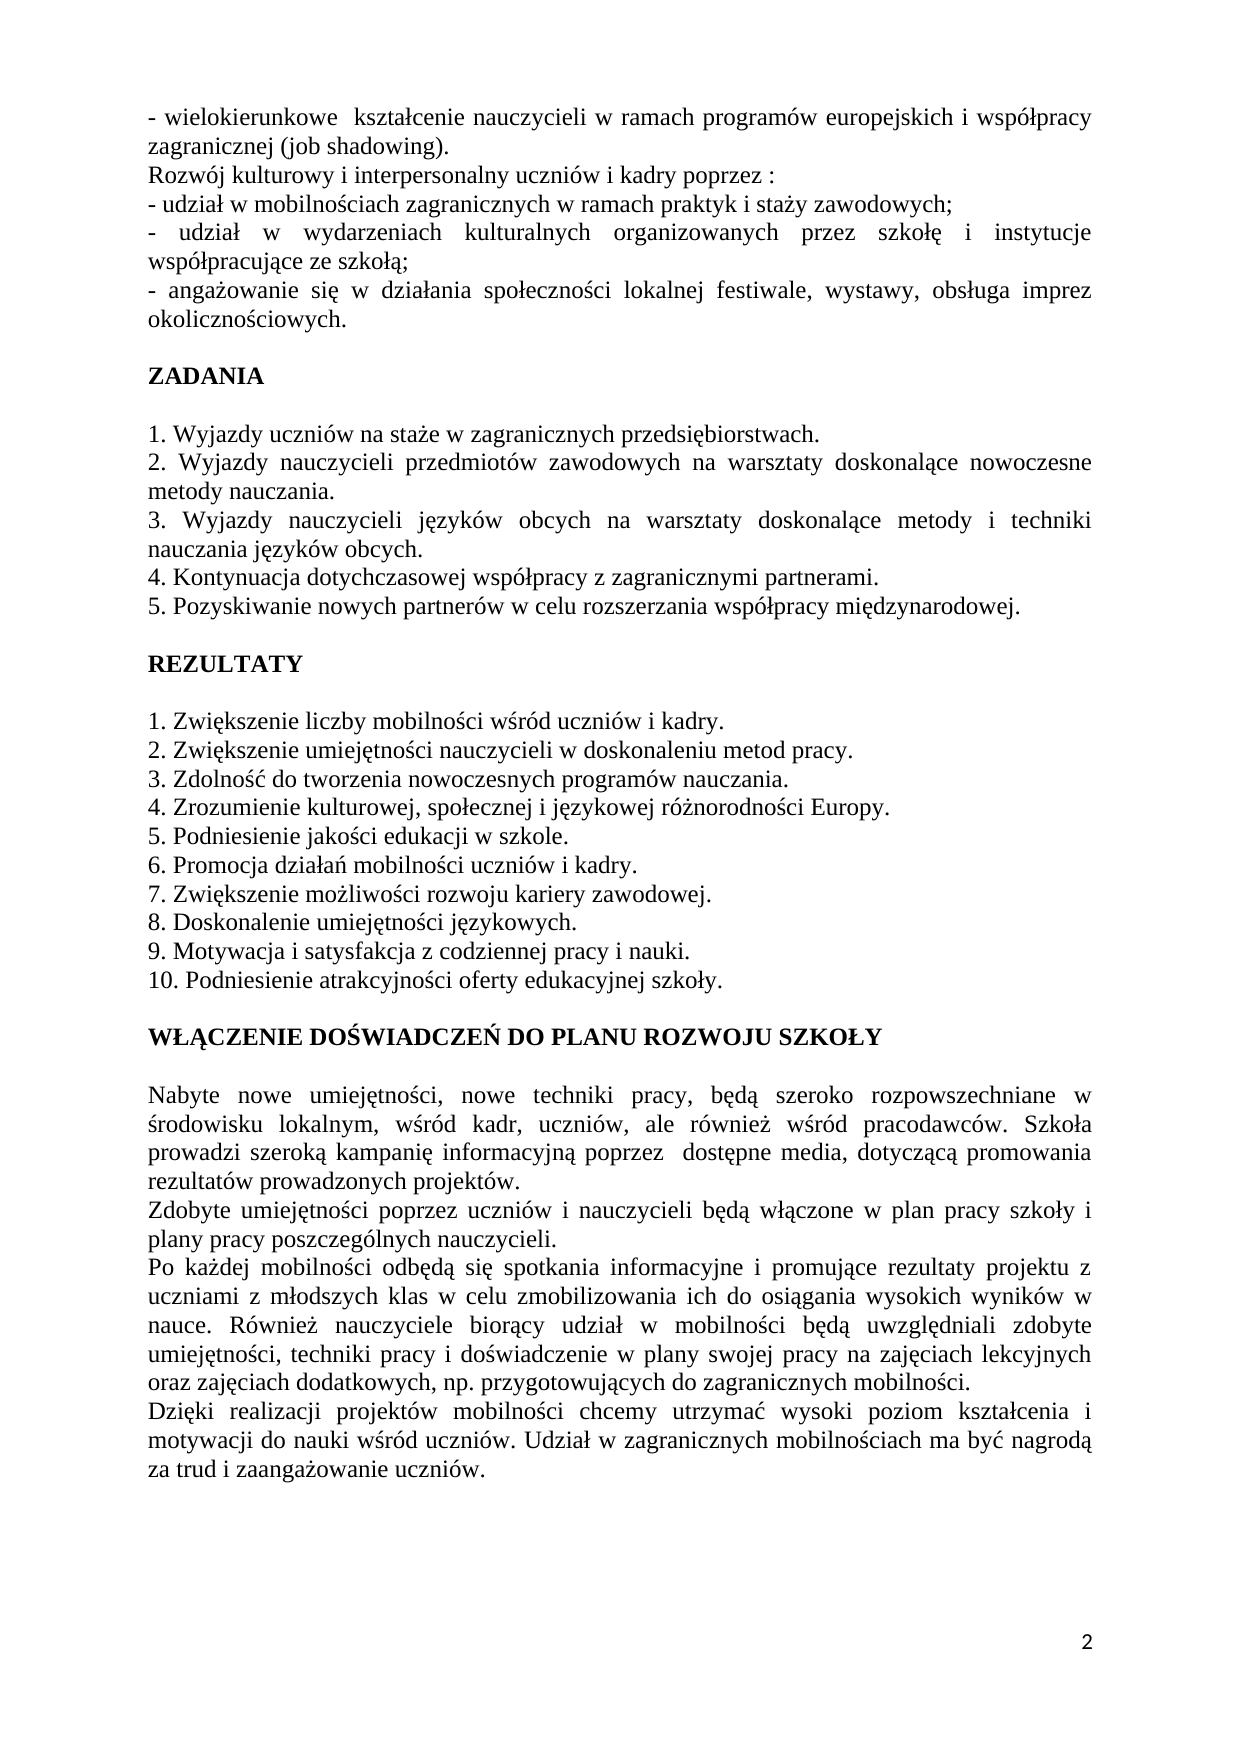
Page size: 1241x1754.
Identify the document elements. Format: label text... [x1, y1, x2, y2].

text 6. Promocja działań mobilności uczniów i kadry. [148, 850, 1093, 879]
text 1. Zwiększenie liczby mobilności wśród uczniów i kadry. [148, 706, 1093, 735]
text Dzięki realizacji projektów mobilności chcemy utrzymać wysoki poziom kształcenia i motywacji do nauki wśród uczniów. Udział w zagranicznych mobilnościach ma być nagrodą za trud i zaangażowanie uczniów. [148, 1396, 1093, 1482]
text 4. Kontynuacja dotychczasowej współpracy z zagranicznymi partnerami. [148, 562, 1093, 591]
text 9. Motywacja i satysfakcja z codziennej pracy i nauki. [148, 936, 1093, 965]
text Po każdej mobilności odbędą się spotkania informacyjne i promujące rezultaty projektu z uczniami z młodszych klas w celu zmobilizowania ich do osiągania wysokich wyników w nauce. Również nauczyciele biorący udział w mobilności będą uwzględniali zdobyte umiejętności, techniki pracy i doświadczenie w plany swojej pracy na zajęciach lekcyjnych oraz zajęciach dodatkowych, np. przygotowujących do zagranicznych mobilności. [148, 1252, 1093, 1396]
text Nabyte nowe umiejętności, nowe techniki pracy, będą szeroko rozpowszechniane w środowisku lokalnym, wśród kadr, uczniów, ale również wśród pracodawców. Szkoła prowadzi szeroką kampanię informacyjną poprzez dostępne media, dotyczącą promowania rezultatów prowadzonych projektów. [148, 1080, 1093, 1195]
text 5. Podniesienie jakości edukacji w szkole. [148, 821, 1093, 850]
text 2. Zwiększenie umiejętności nauczycieli w doskonaleniu metod pracy. [148, 735, 1093, 764]
text ZADANIA [148, 361, 1093, 390]
text - angażowanie się w działania społeczności lokalnej festiwale, wystawy, obsługa imprez okolicznościowych. [148, 275, 1093, 332]
text 4. Zrozumienie kulturowej, społecznej i językowej różnorodności Europy. [148, 792, 1093, 821]
text - wielokierunkowe kształcenie nauczycieli w ramach programów europejskich i współpracy zagranicznej (job shadowing). [148, 102, 1093, 160]
text WŁĄCZENIE DOŚWIADCZEŃ DO PLANU ROZWOJU SZKOŁY [148, 1022, 1093, 1051]
text REZULTATY [148, 649, 1093, 677]
text - udział w wydarzeniach kulturalnych organizowanych przez szkołę i instytucje współpracujące ze szkołą; [148, 217, 1093, 275]
text 3. Wyjazdy nauczycieli języków obcych na warsztaty doskonalące metody i techniki nauczania języków obcych. [148, 505, 1093, 562]
text 10. Podniesienie atrakcyjności oferty edukacyjnej szkoły. [148, 965, 1093, 994]
text 8. Doskonalenie umiejętności językowych. [148, 907, 1093, 936]
text 3. Zdolność do tworzenia nowoczesnych programów nauczania. [148, 764, 1093, 792]
text Rozwój kulturowy i interpersonalny uczniów i kadry poprzez : [148, 160, 1093, 189]
text Zdobyte umiejętności poprzez uczniów i nauczycieli będą włączone w plan pracy szkoły i plany pracy poszczególnych nauczycieli. [148, 1195, 1093, 1252]
text 5. Pozyskiwanie nowych partnerów w celu rozszerzania współpracy międzynarodowej. [148, 591, 1093, 620]
text 7. Zwiększenie możliwości rozwoju kariery zawodowej. [148, 879, 1093, 907]
text - udział w mobilnościach zagranicznych w ramach praktyk i staży zawodowych; [148, 189, 1093, 217]
text 2. Wyjazdy nauczycieli przedmiotów zawodowych na warsztaty doskonalące nowoczesne metody nauczania. [148, 447, 1093, 505]
text 1. Wyjazdy uczniów na staże w zagranicznych przedsiębiorstwach. [148, 419, 1093, 447]
